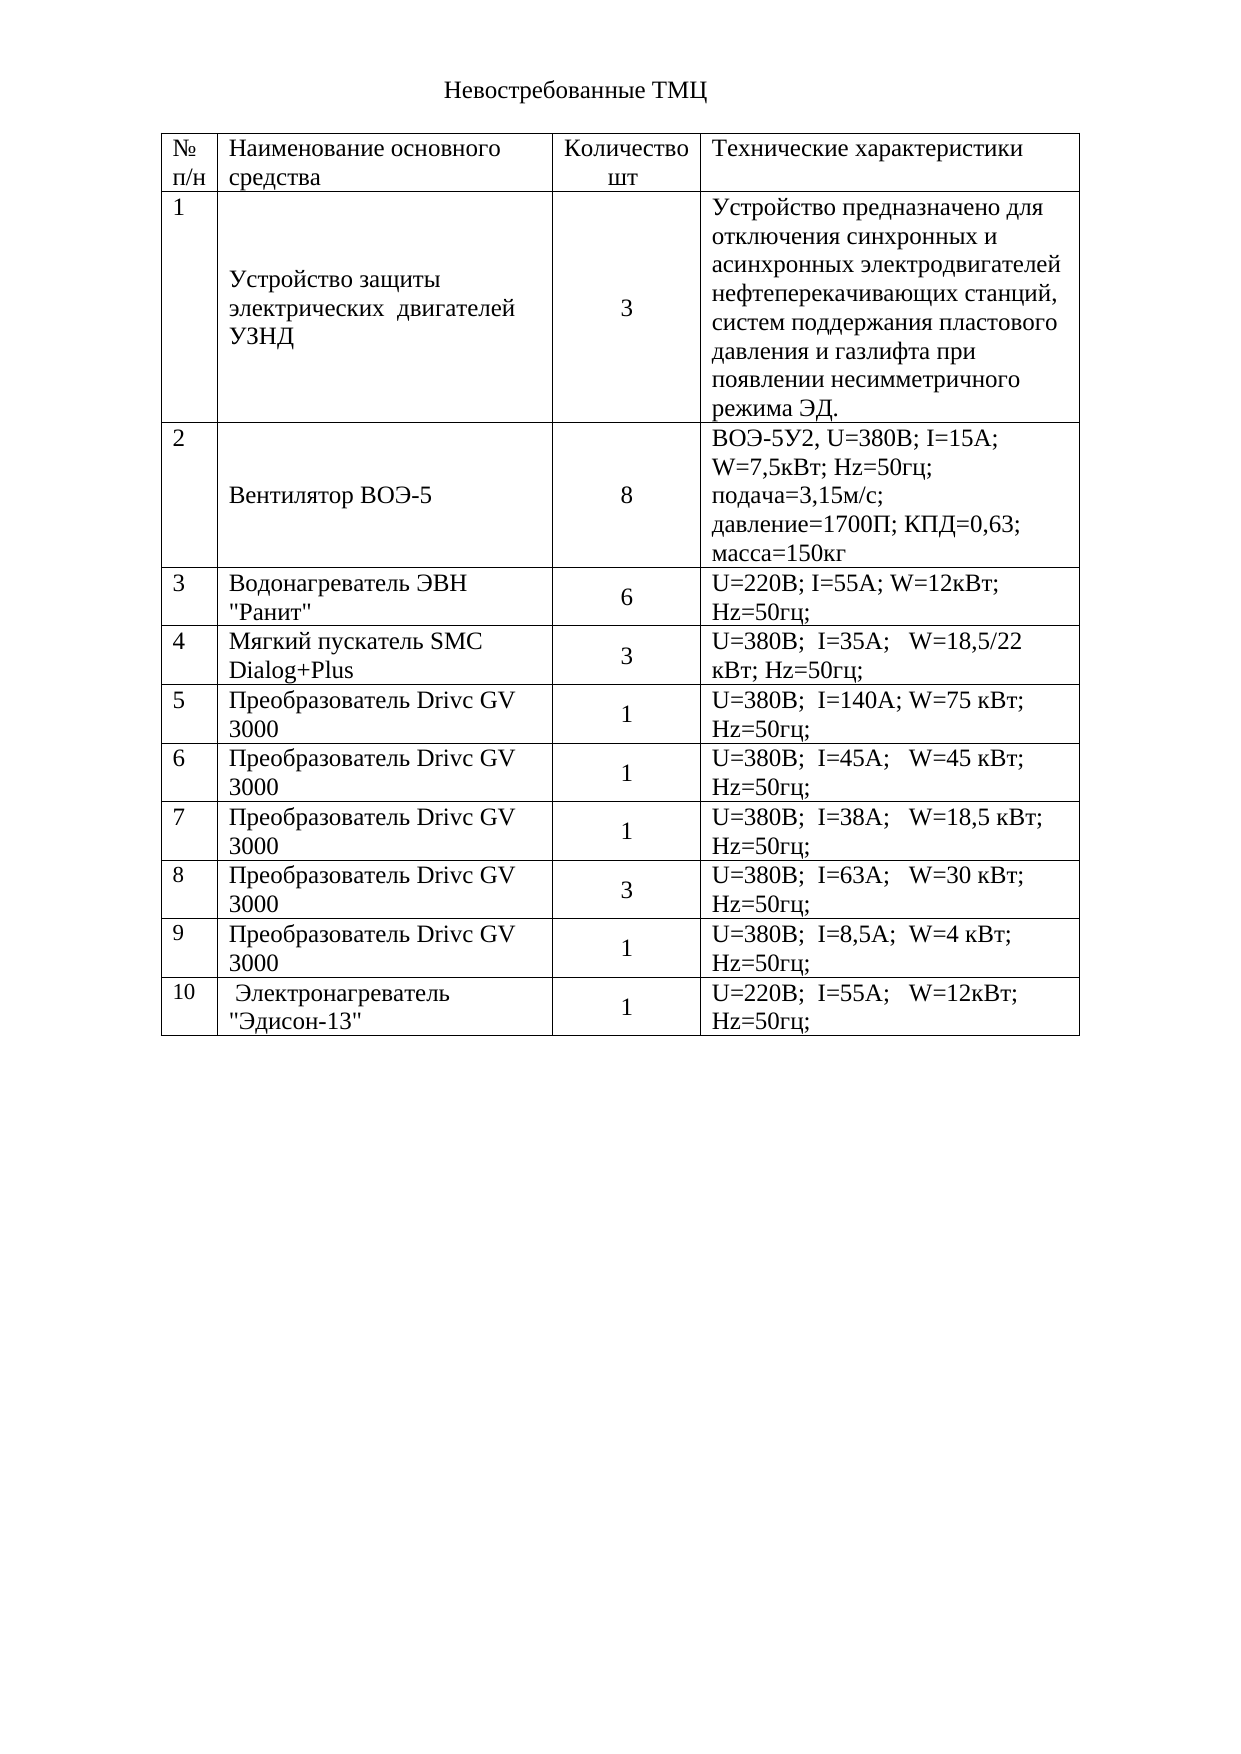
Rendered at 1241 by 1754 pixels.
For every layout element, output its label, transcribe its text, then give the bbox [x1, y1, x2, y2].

table_cell 1 [553, 802, 700, 859]
table_cell 1 [553, 978, 700, 1035]
table_cell Мягкий пускатель SMC Dialog+Plus [218, 626, 552, 684]
table_cell Устройство защиты электрических двигателей УЗНД [218, 192, 552, 422]
table_cell 3 [553, 626, 700, 684]
table_cell 8 [553, 423, 700, 567]
table_cell 7 [162, 802, 217, 859]
table_header № п/н [162, 134, 217, 191]
table_cell Преобразователь Drivc GV 3000 [218, 744, 552, 801]
table_cell U=380В; I=140А; W=75 кВт; Hz=50гц; [701, 685, 1079, 742]
table_cell Электронагреватель "Эдисон-13" [218, 978, 552, 1035]
table_cell Преобразователь Drivc GV 3000 [218, 802, 552, 859]
table_cell Водонагреватель ЭВН "Ранит" [218, 568, 552, 625]
table_cell 6 [553, 568, 700, 625]
table_cell 5 [162, 685, 217, 742]
table_cell 2 [162, 423, 217, 567]
table_cell 10 [162, 978, 217, 1035]
table_cell Преобразователь Drivc GV 3000 [218, 919, 552, 977]
table_cell 1 [553, 919, 700, 977]
table_cell 3 [553, 861, 700, 918]
table_cell 3 [553, 192, 700, 422]
table_cell 3 [162, 568, 217, 625]
table_header Количество шт [553, 134, 700, 191]
table_cell U=380В; I=38А; W=18,5 кВт; Hz=50гц; [701, 802, 1079, 859]
table_cell Преобразователь Drivc GV 3000 [218, 861, 552, 918]
table_cell 1 [162, 192, 217, 422]
table_cell Устройство предназначено для отключения синхронных и асинхронных электродвигателей нефтеперекачивающих станций, систем поддержания пластового давления и газлифта при появлении несимметричного режима ЭД. [701, 192, 1079, 422]
table_cell U=380В; I=63А; W=30 кВт; Hz=50гц; [701, 861, 1079, 918]
table_cell U=380В; I=45А; W=45 кВт; Hz=50гц; [701, 744, 1079, 801]
table_cell 6 [162, 744, 217, 801]
table_cell U=220В; I=55А; W=12кВт; Hz=50гц; [701, 568, 1079, 625]
table_cell U=380В; I=35А; W=18,5/22 кВт; Hz=50гц; [701, 626, 1079, 684]
table_cell 4 [162, 626, 217, 684]
table_header Наименование основного средства [218, 134, 552, 191]
table_cell Вентилятор ВОЭ-5 [218, 423, 552, 567]
table_cell U=380В; I=8,5А; W=4 кВт; Hz=50гц; [701, 919, 1079, 977]
table_cell 1 [553, 744, 700, 801]
table_cell Преобразователь Drivc GV 3000 [218, 685, 552, 742]
table_cell 8 [162, 861, 217, 918]
table_cell 9 [162, 919, 217, 977]
table_cell U=220В; I=55А; W=12кВт; Hz=50гц; [701, 978, 1079, 1035]
table_cell 1 [553, 685, 700, 742]
table_cell ВОЭ-5У2, U=380В; I=15А; W=7,5кВт; Hz=50гц; подача=3,15м/с; давление=1700П; КПД=0,63; масса=150кг [701, 423, 1079, 567]
list Невостребованные ТМЦ [150, 75, 1165, 104]
table_header Технические характеристики [701, 134, 1079, 191]
